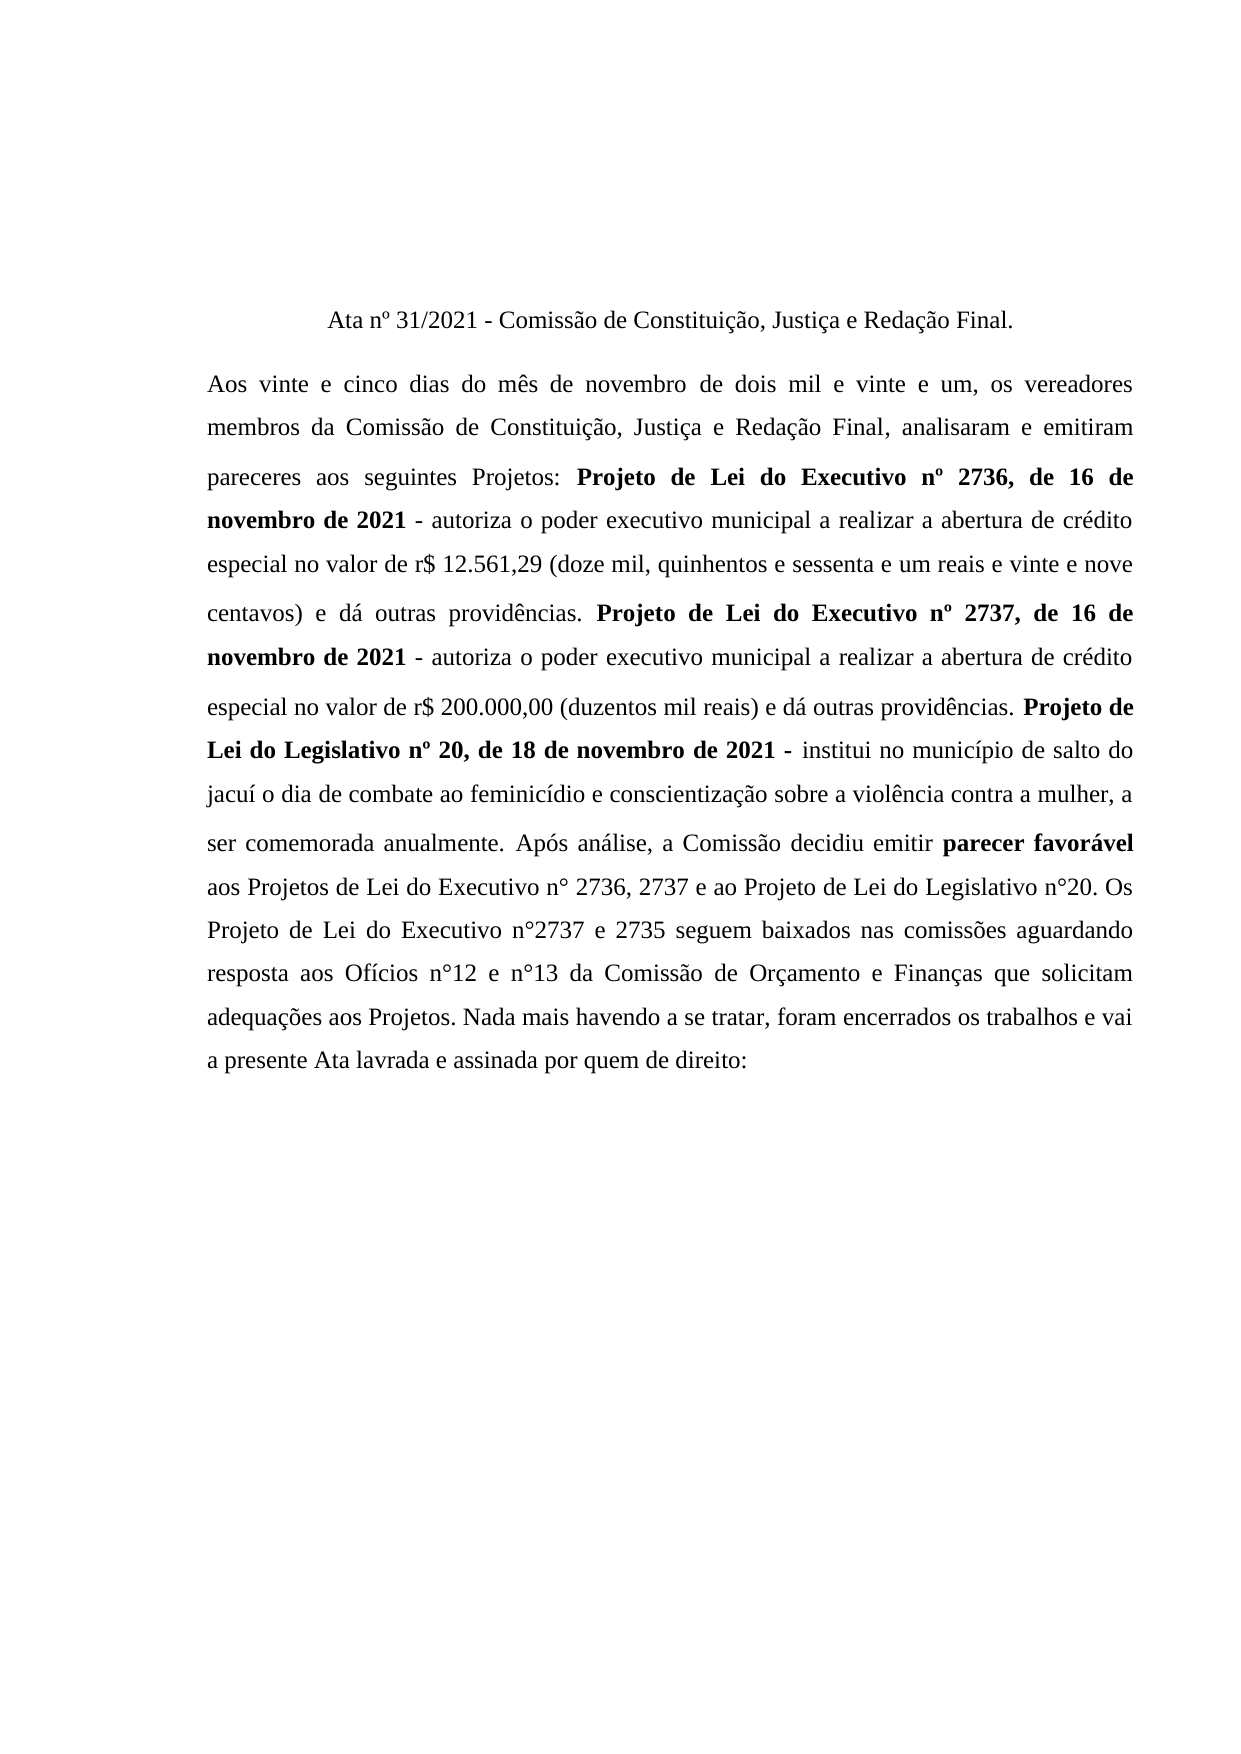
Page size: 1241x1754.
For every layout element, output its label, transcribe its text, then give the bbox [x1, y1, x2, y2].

text Ata nº 31/2021 - Comissão de Constituição, Justiça e Redação Final. [207, 305, 1134, 334]
text Aos vinte e cinco dias do mês de novembro de dois mil e vinte e um, os vereadores membros da Comissão de Constituição, Justiça e Redação Final, analisaram e emitiram pareceres aos seguintes Projetos: Projeto de Lei do Executivo nº 2736, de 16 de novembro de 2021 - autoriza o poder executivo municipal a realizar a abertura de crédito especial no valor de r$ 12.561,29 (doze mil, quinhentos e sessenta e um reais e vinte e nove centavos) e dá outras providências. Projeto de Lei do Executivo nº 2737, de 16 de novembro de 2021 - autoriza o poder executivo municipal a realizar a abertura de crédito especial no valor de r$ 200.000,00 (duzentos mil reais) e dá outras providências. Projeto de Lei do Legislativo nº 20, de 18 de novembro de 2021 - institui no município de salto do jacuí o dia de combate ao feminicídio e conscientização sobre a violência contra a mulher, a ser comemorada anualmente. Após análise, a Comissão decidiu emitir parecer favorável aos Projetos de Lei do Executivo n° 2736, 2737 e ao Projeto de Lei do Legislativo n°20. Os Projeto de Lei do Executivo n°2737 e 2735 seguem baixados nas comissões aguardando resposta aos Ofícios n°12 e n°13 da Comissão de Orçamento e Finanças que solicitam adequações aos Projetos. Nada mais havendo a se tratar, foram encerrados os trabalhos e vai a presente Ata lavrada e assinada por quem de direito: [207, 369, 1134, 1073]
